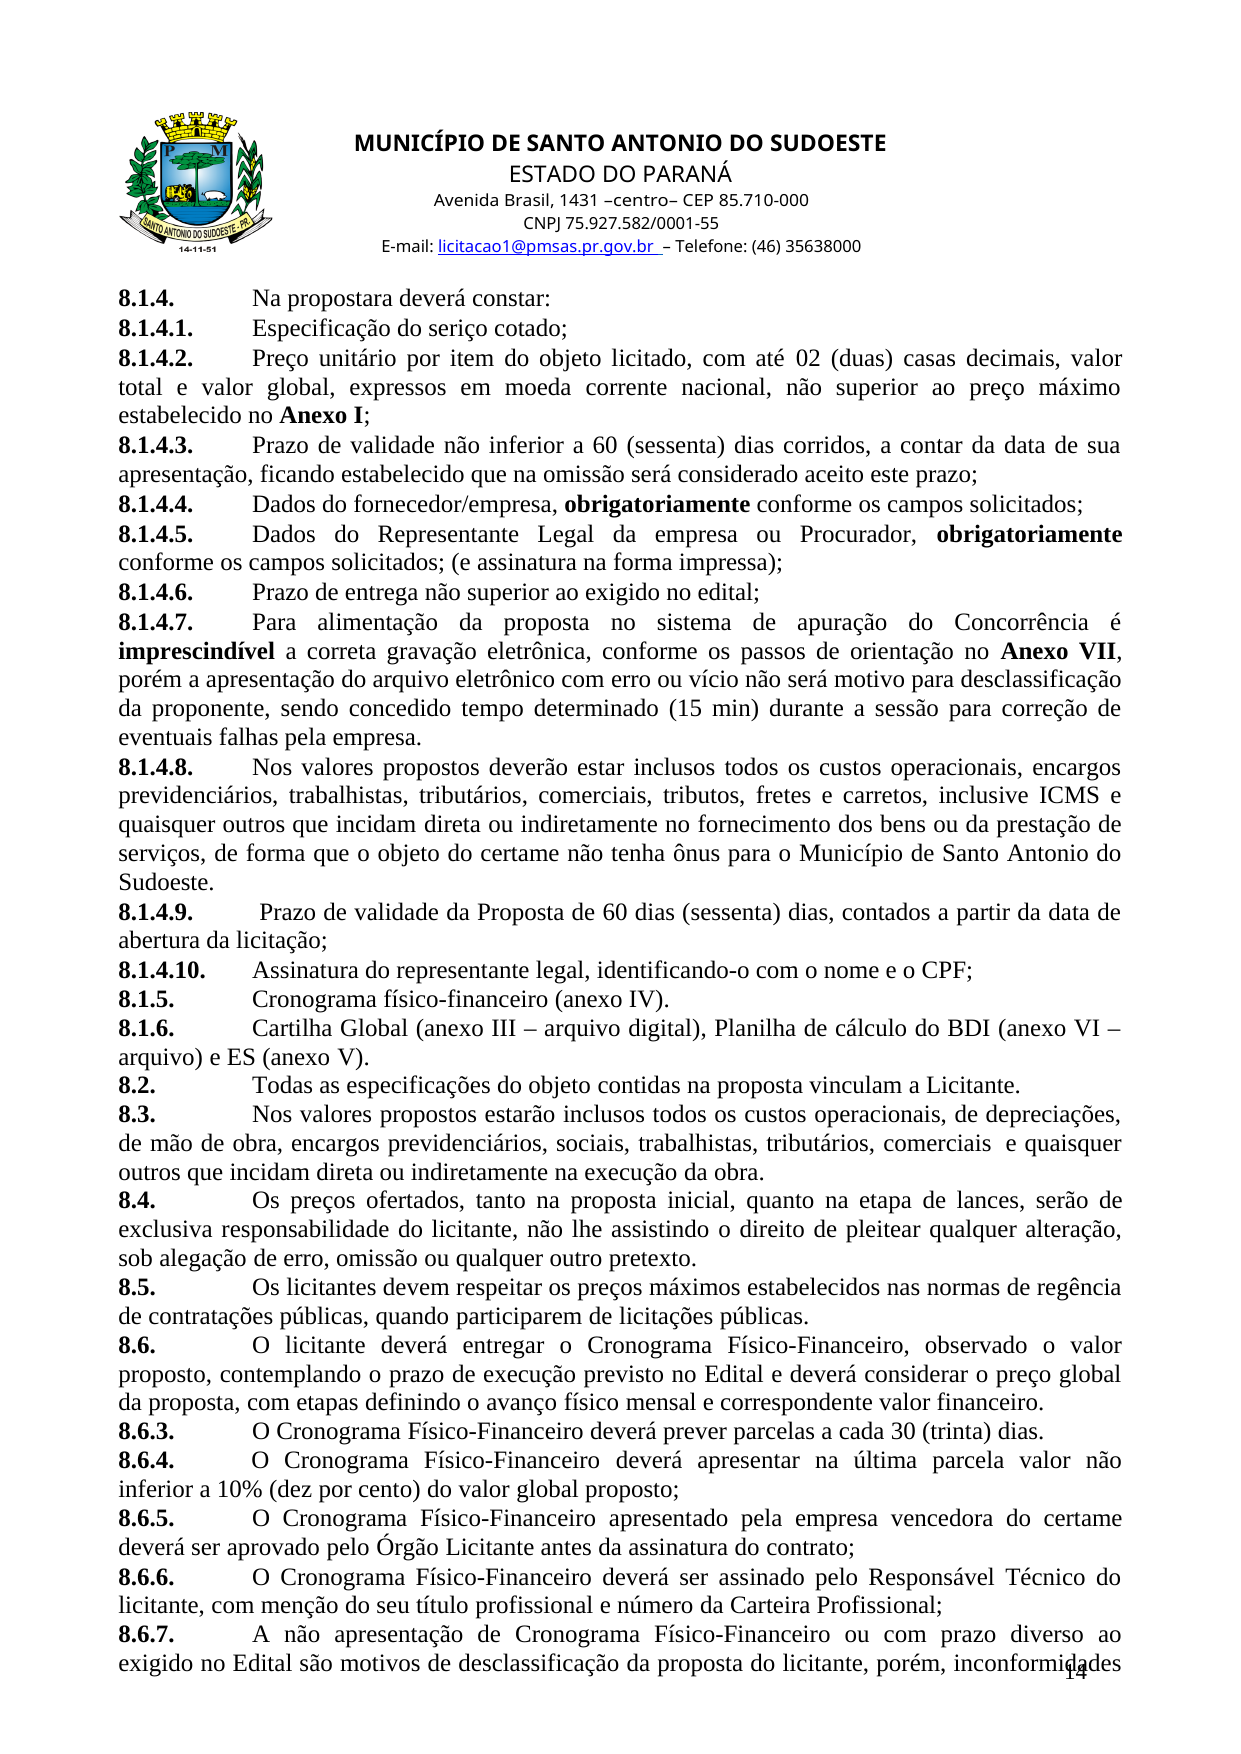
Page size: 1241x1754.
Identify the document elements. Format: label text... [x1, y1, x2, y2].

list O Cronograma Físico-Financeiro apresentado pela empresa vencedora do certame deverá ser aprovado pelo Órgão Licitante antes da assinatura do contrato; [118, 1503, 1122, 1561]
list O Cronograma Físico-Financeiro deverá ser assinado pelo Responsável Técnico do licitante, com menção do seu título profissional e número da Carteira Profissional; [118, 1562, 1122, 1619]
list Cronograma físico-financeiro (anexo IV). [118, 984, 1122, 1013]
list Cartilha Global (anexo III – arquivo digital), Planilha de cálculo do BDI (anexo VI – arquivo) e ES (anexo V). [118, 1013, 1122, 1070]
picture [119, 112, 273, 252]
list Os licitantes devem respeitar os preços máximos estabelecidos nas normas de regência de contratações públicas, quando participarem de licitações públicas. [118, 1272, 1122, 1329]
list Dados do Representante Legal da empresa ou Procurador, obrigatoriamente conforme os campos solicitados; (e assinatura na forma impressa); [118, 519, 1122, 576]
list Os preços ofertados, tanto na proposta inicial, quanto na etapa de lances, serão de exclusiva responsabilidade do licitante, não lhe assistindo o direito de pleitear qualquer alteração, sob alegação de erro, omissão ou qualquer outro pretexto. [118, 1186, 1122, 1272]
list O Cronograma Físico-Financeiro deverá prever parcelas a cada 30 (trinta) dias. [118, 1416, 1122, 1445]
list Especificação do seriço cotado; [118, 313, 1122, 342]
list Na propostara deverá constar: [118, 283, 1122, 312]
list Nos valores propostos estarão inclusos todos os custos operacionais, de depreciações, de mão de obra, encargos previdenciários, sociais, trabalhistas, tributários, comerciais e quaisquer outros que incidam direta ou indiretamente na execução da obra. [118, 1099, 1122, 1186]
list O licitante deverá entregar o Cronograma Físico-Financeiro, observado o valor proposto, contemplando o prazo de execução previsto no Edital e deverá considerar o preço global da proposta, com etapas definindo o avanço físico mensal e correspondente valor financeiro. [118, 1330, 1122, 1416]
list Prazo de validade não inferior a 60 (sessenta) dias corridos, a contar da data de sua apresentação, ficando estabelecido que na omissão será considerado aceito este prazo; [118, 430, 1122, 488]
list Dados do fornecedor/empresa, obrigatoriamente conforme os campos solicitados; [118, 489, 1122, 518]
list Assinatura do representante legal, identificando-o com o nome e o CPF; [118, 955, 1122, 984]
list Nos valores propostos deverão estar inclusos todos os custos operacionais, encargos previdenciários, trabalhistas, tributários, comerciais, tributos, fretes e carretos, inclusive ICMS e quaisquer outros que incidam direta ou indiretamente no fornecimento dos bens ou da prestação de serviços, de forma que o objeto do certame não tenha ônus para o Município de Santo Antonio do Sudoeste. [118, 752, 1122, 896]
list Prazo de validade da Proposta de 60 dias (sessenta) dias, contados a partir da data de abertura da licitação; [118, 897, 1122, 954]
list Para alimentação da proposta no sistema de apuração do Concorrência é imprescindível a correta gravação eletrônica, conforme os passos de orientação no Anexo VII, porém a apresentação do arquivo eletrônico com erro ou vício não será motivo para desclassificação da proponente, sendo concedido tempo determinado (15 min) durante a sessão para correção de eventuais falhas pela empresa. [118, 607, 1122, 751]
list Preço unitário por item do objeto licitado, com até 02 (duas) casas decimais, valor total e valor global, expressos em moeda corrente nacional, não superior ao preço máximo estabelecido no Anexo I; [118, 343, 1122, 429]
list O Cronograma Físico-Financeiro deverá apresentar na última parcela valor não inferior a 10% (dez por cento) do valor global proposto; [118, 1445, 1122, 1503]
list Todas as especificações do objeto contidas na proposta vinculam a Licitante. [118, 1070, 1122, 1099]
list Prazo de entrega não superior ao exigido no edital; [118, 577, 1122, 606]
